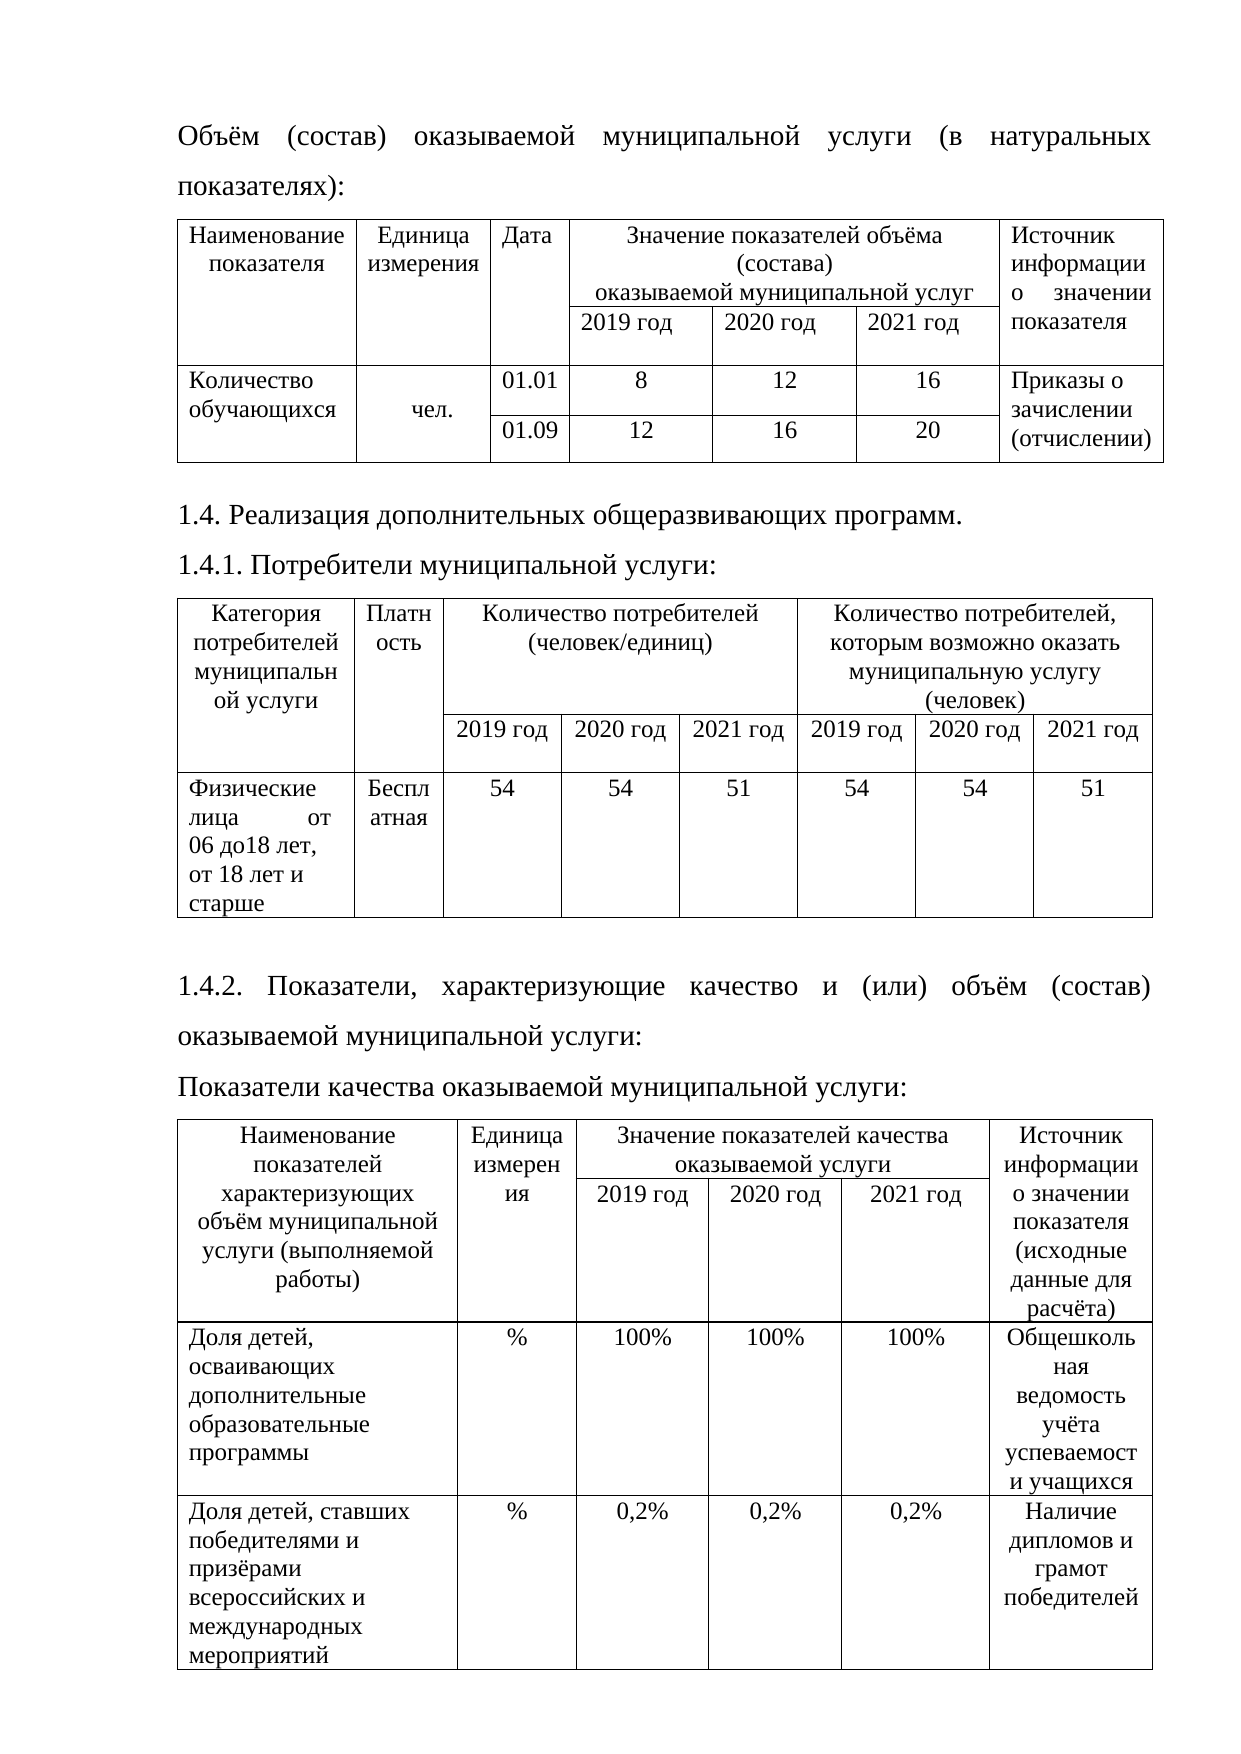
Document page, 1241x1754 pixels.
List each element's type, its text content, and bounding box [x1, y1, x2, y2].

table_cell 01.01 [491, 366, 569, 414]
table_cell Количество обучающихся [178, 366, 356, 462]
table_cell Доля детей, осваивающих дополнительные образовательные программы [178, 1323, 457, 1495]
table_cell 20 [857, 416, 999, 462]
table_cell чел. [357, 366, 490, 462]
table_header Дата [491, 220, 569, 364]
table_cell 54 [798, 773, 915, 917]
text Объём (состав) оказываемой муниципальной услуги (в натуральных показателях): [177, 118, 1152, 202]
table_cell 0,2% [842, 1496, 989, 1668]
table_header Источник информации о значении показателя (исходные данные для расчёта) [990, 1120, 1152, 1321]
table_cell 2020 год [562, 715, 679, 772]
table_cell 2019 год [798, 715, 915, 772]
table_header Количество потребителей, которым возможно оказать муниципальную услугу (человек) [798, 599, 1152, 713]
table_cell % [458, 1323, 576, 1495]
table_cell 100% [842, 1323, 989, 1495]
table_cell 2019 год [577, 1179, 708, 1321]
table_cell 2020 год [916, 715, 1033, 772]
table_cell Физические лица от 06 до18 лет, от 18 лет и старше [178, 773, 354, 917]
table_header Значение показателей качества оказываемой услуги [577, 1120, 989, 1178]
table_cell Наличие дипломов и грамот победителей [990, 1496, 1152, 1668]
table_cell 2020 год [713, 307, 856, 364]
table_cell 2020 год [709, 1179, 841, 1321]
text 1.4. Реализация дополнительных общеразвивающих программ. [177, 497, 1152, 530]
table_header Наименование показателя [178, 220, 356, 364]
table_cell 2021 год [1034, 715, 1152, 772]
table_cell 2019 год [570, 307, 712, 364]
table_cell 12 [713, 366, 856, 414]
table_cell % [458, 1496, 576, 1668]
text 1.4.1. Потребители муниципальной услуги: [177, 547, 1152, 581]
table_cell 100% [577, 1323, 708, 1495]
table_cell 16 [857, 366, 999, 414]
table_cell 8 [570, 366, 712, 414]
table_cell 12 [570, 416, 712, 462]
table_cell 54 [562, 773, 679, 917]
table_header Категория потребителей муниципальной услуги [178, 599, 354, 772]
table_header Значение показателей объёма (состава) оказываемой муниципальной услуг [570, 220, 999, 306]
table_cell 2019 год [444, 715, 561, 772]
table_header Платность [355, 599, 443, 772]
table_cell 100% [709, 1323, 841, 1495]
table_cell 51 [1034, 773, 1152, 917]
text 1.4.2. Показатели, характеризующие качество и (или) объём (состав) оказываемой муниципальной услуги: [177, 968, 1152, 1052]
table_cell 01.09 [491, 416, 569, 462]
table_cell 16 [713, 416, 856, 462]
table_header Единица измерения [357, 220, 490, 364]
text Показатели качества оказываемой муниципальной услуги: [177, 1069, 1152, 1102]
table_cell Общешкольная ведомость учёта успеваемости учащихся [990, 1323, 1152, 1495]
table_cell 2021 год [680, 715, 797, 772]
table_cell 2021 год [857, 307, 999, 364]
table_cell Доля детей, ставших победителями и призёрами всероссийских и международных мероприятий [178, 1496, 457, 1668]
table_cell 54 [444, 773, 561, 917]
table_cell 54 [916, 773, 1033, 917]
table_header Наименование показателей характеризующих объём муниципальной услуги (выполняемой работы) [178, 1120, 457, 1321]
table_header Количество потребителей (человек/единиц) [444, 599, 797, 713]
table_cell 51 [680, 773, 797, 917]
table_cell 0,2% [709, 1496, 841, 1668]
table_cell 0,2% [577, 1496, 708, 1668]
table_cell Бесплатная [355, 773, 443, 917]
table_cell Приказы о зачислении (отчислении) [1000, 366, 1163, 462]
table_header Единица измерения [458, 1120, 576, 1321]
table_header Источник информации о значении показателя [1000, 220, 1163, 364]
table_cell 2021 год [842, 1179, 989, 1321]
